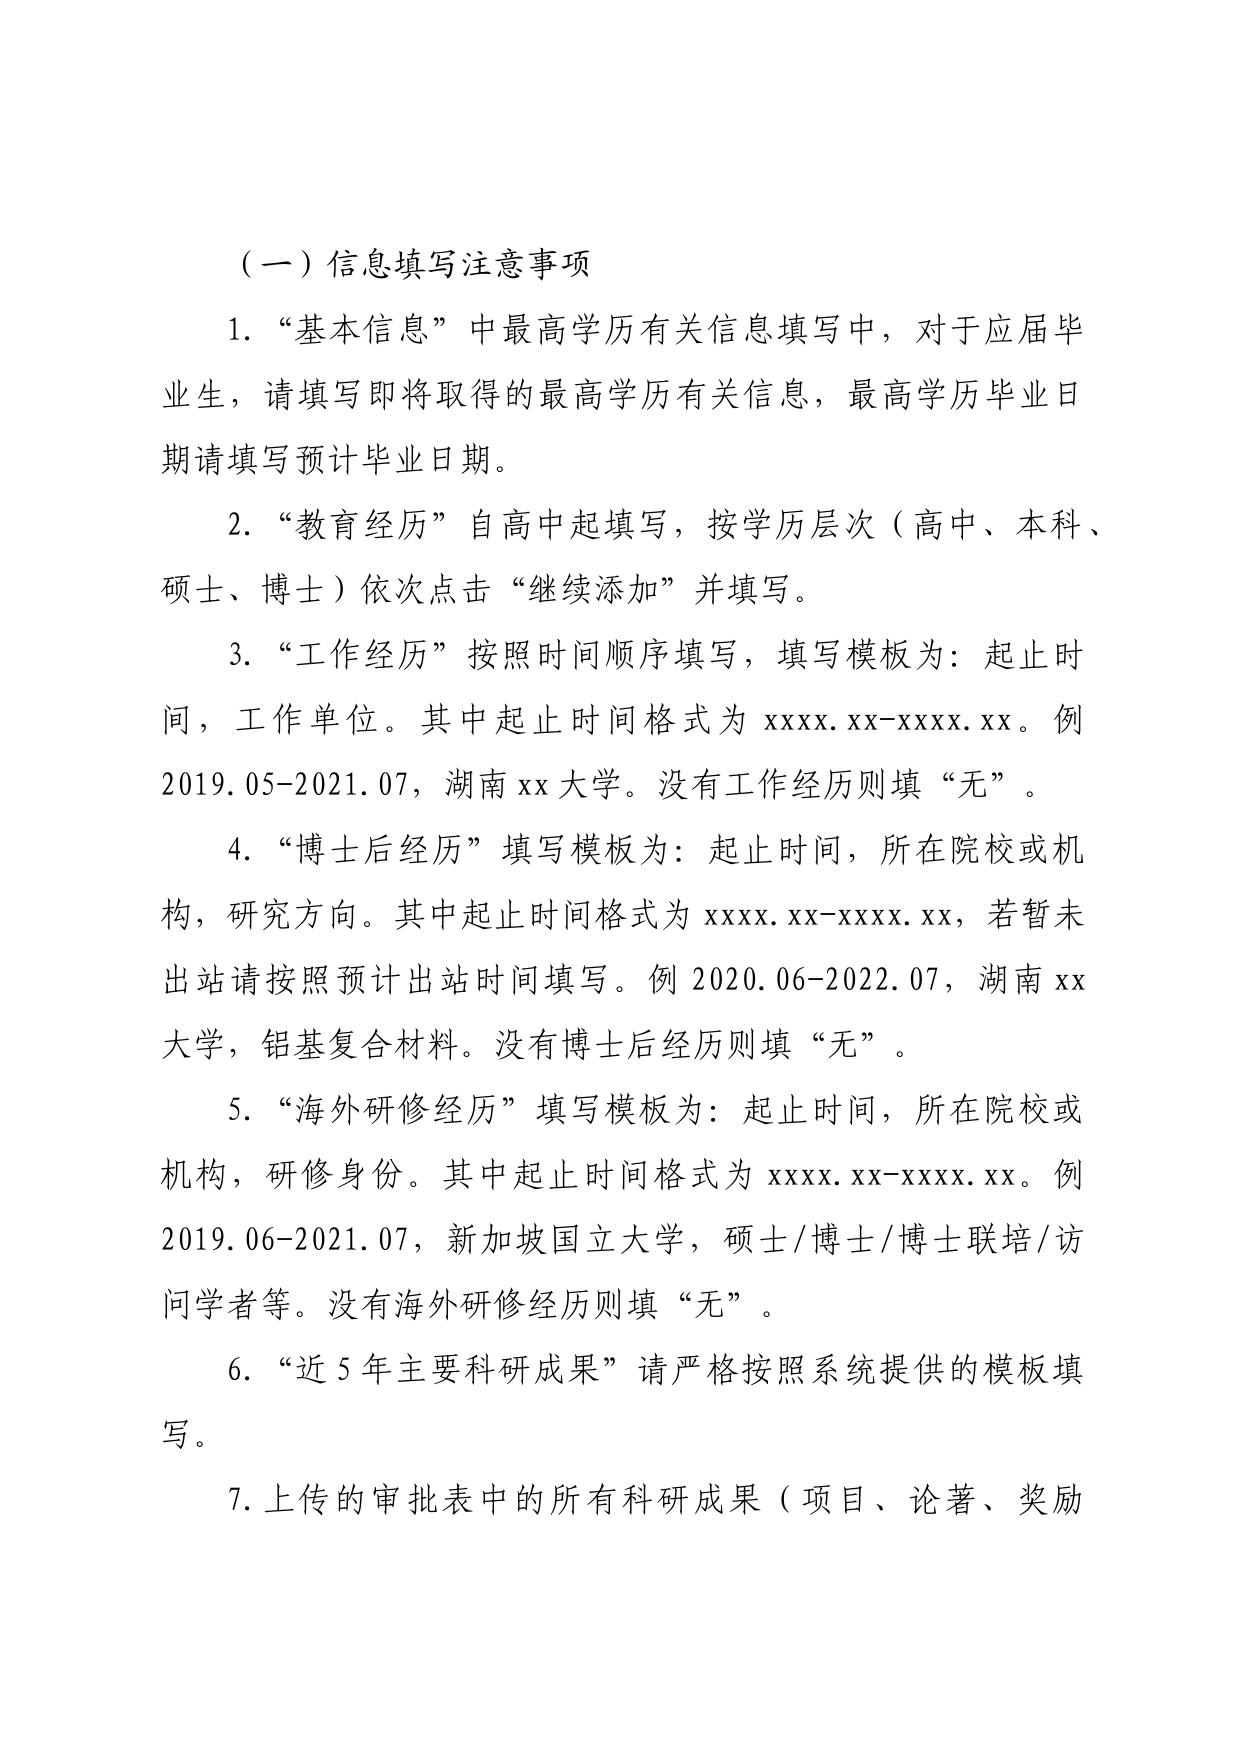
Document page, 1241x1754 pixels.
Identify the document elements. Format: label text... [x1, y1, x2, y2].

text 2.“教育经历”自高中起填写，按学历层次（高中、本科、硕士、博士）依次点击“继续添加”并填写。 [159, 490, 1087, 620]
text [159, 1465, 1087, 1530]
text 5.“海外研修经历”填写模板为：起止时间，所在院校或机构，研修身份。其中起止时间格式为xxxx.xx-xxxx.xx。例2019.06-2021.07，新加坡国立大学，硕士/博士/博士联培/访问学者等。没有海外研修经历则填“无”。 [159, 1075, 1087, 1335]
text （一）信息填写注意事项 [159, 230, 1087, 295]
text 4.“博士后经历”填写模板为：起止时间，所在院校或机构，研究方向。其中起止时间格式为xxxx.xx-xxxx.xx，若暂未出站请按照预计出站时间填写。例2020.06-2022.07，湖南xx大学，铝基复合材料。没有博士后经历则填“无”。 [159, 815, 1087, 1075]
text 3.“工作经历”按照时间顺序填写，填写模板为：起止时间，工作单位。其中起止时间格式为xxxx.xx-xxxx.xx。例2019.05-2021.07，湖南xx大学。没有工作经历则填“无”。 [159, 620, 1087, 815]
text 6.“近5年主要科研成果”请严格按照系统提供的模板填写。 [159, 1335, 1087, 1465]
text 1.“基本信息”中最高学历有关信息填写中，对于应届毕业生，请填写即将取得的最高学历有关信息，最高学历毕业日期请填写预计毕业日期。 [159, 295, 1087, 490]
